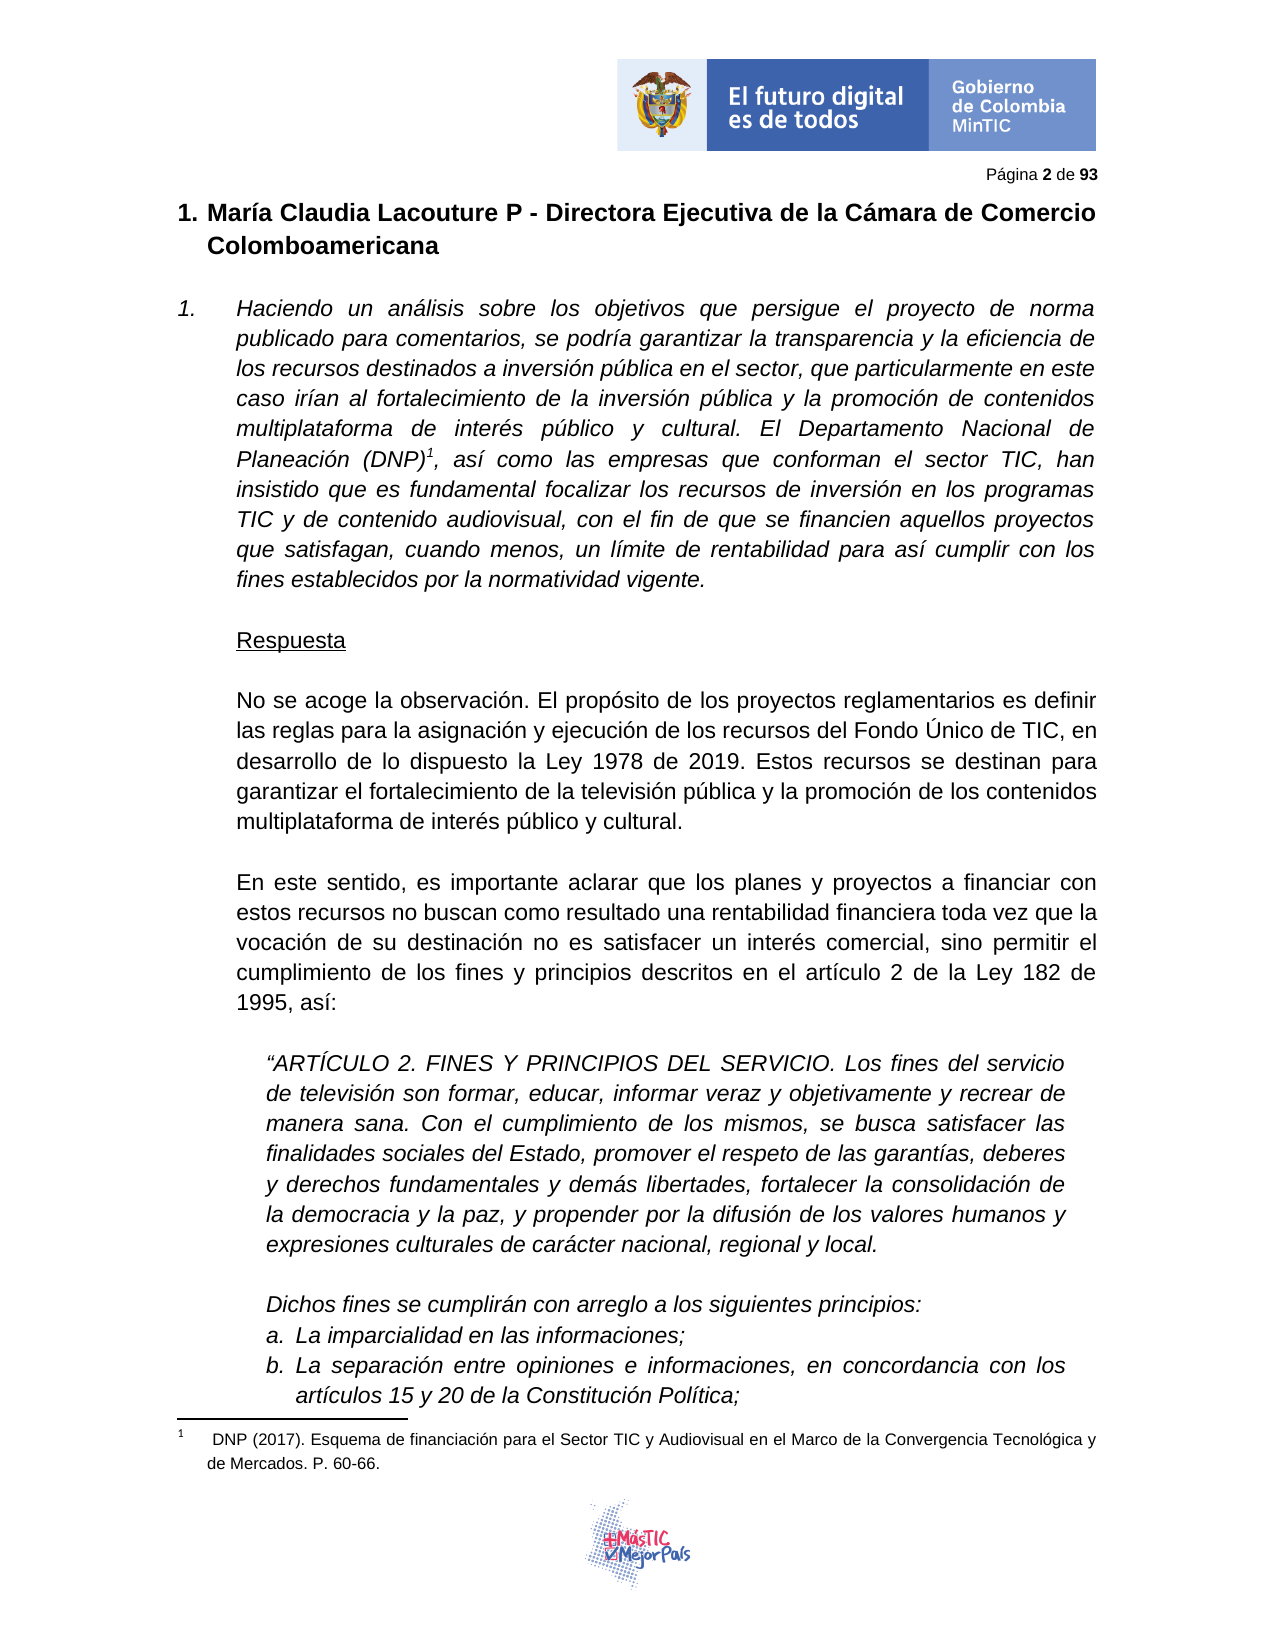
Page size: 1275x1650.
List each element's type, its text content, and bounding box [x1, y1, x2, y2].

picture [584, 1499, 691, 1591]
picture [617, 59, 1098, 151]
text Dichos fines se cumplirán con arreglo a los siguientes principios: [266, 1291, 1068, 1318]
list La imparcialidad en las informaciones; [266, 1322, 1068, 1348]
text “ARTÍCULO 2. FINES Y PRINCIPIOS DEL SERVICIO. Los fines del servicio de televisión son formar, educar, informar veraz y objetivamente y recrear de manera sana. Con el cumplimiento de los mismos, se busca satisfacer las finalidades sociales del Estado, promover el respeto de las garantías, deberes y derechos fundamentales y demás libertades, fortalecer la consolidación de la democracia y la paz, y propender por la difusión de los valores humanos y expresiones culturales de carácter nacional, regional y local. [266, 1050, 1068, 1257]
text Respuesta [236, 627, 1098, 653]
list La separación entre opiniones e informaciones, en concordancia con los artículos 15 y 20 de la Constitución Política; [266, 1352, 1068, 1408]
list Haciendo un análisis sobre los objetivos que persigue el proyecto de norma publicado para comentarios, se podría garantizar la transparencia y la eficiencia de los recursos destinados a inversión pública en el sector, que particularmente en este caso irían al fortalecimiento de la inversión pública y la promoción de contenidos multiplataforma de interés público y cultural. El Departamento Nacional de Planeación (DNP), así como las empresas que conforman el sector TIC, han insistido que es fundamental focalizar los recursos de inversión en los programas TIC y de contenido audiovisual, con el fin de que se financien aquellos proyectos que satisfagan, cuando menos, un límite de rentabilidad para así cumplir con los fines establecidos por la normatividad vigente. [177, 294, 1098, 593]
text No se acoge la observación. El propósito de los proyectos reglamentarios es definir las reglas para la asignación y ejecución de los recursos del Fondo Único de TIC, en desarrollo de lo dispuesto la Ley 1978 de 2019. Estos recursos se destinan para garantizar el fortalecimiento de la televisión pública y la promoción de los contenidos multiplataforma de interés público y cultural. [236, 687, 1098, 834]
subtitle María Claudia Lacouture P - Directora Ejecutiva de la Cámara de Comercio Colomboamericana [177, 198, 1098, 260]
text En este sentido, es importante aclarar que los planes y proyectos a financiar con estos recursos no buscan como resultado una rentabilidad financiera toda vez que la vocación de su destinación no es satisfacer un interés comercial, sino permitir el cumplimiento de los fines y principios descritos en el artículo 2 de la Ley 182 de 1995, así: [236, 868, 1098, 1016]
